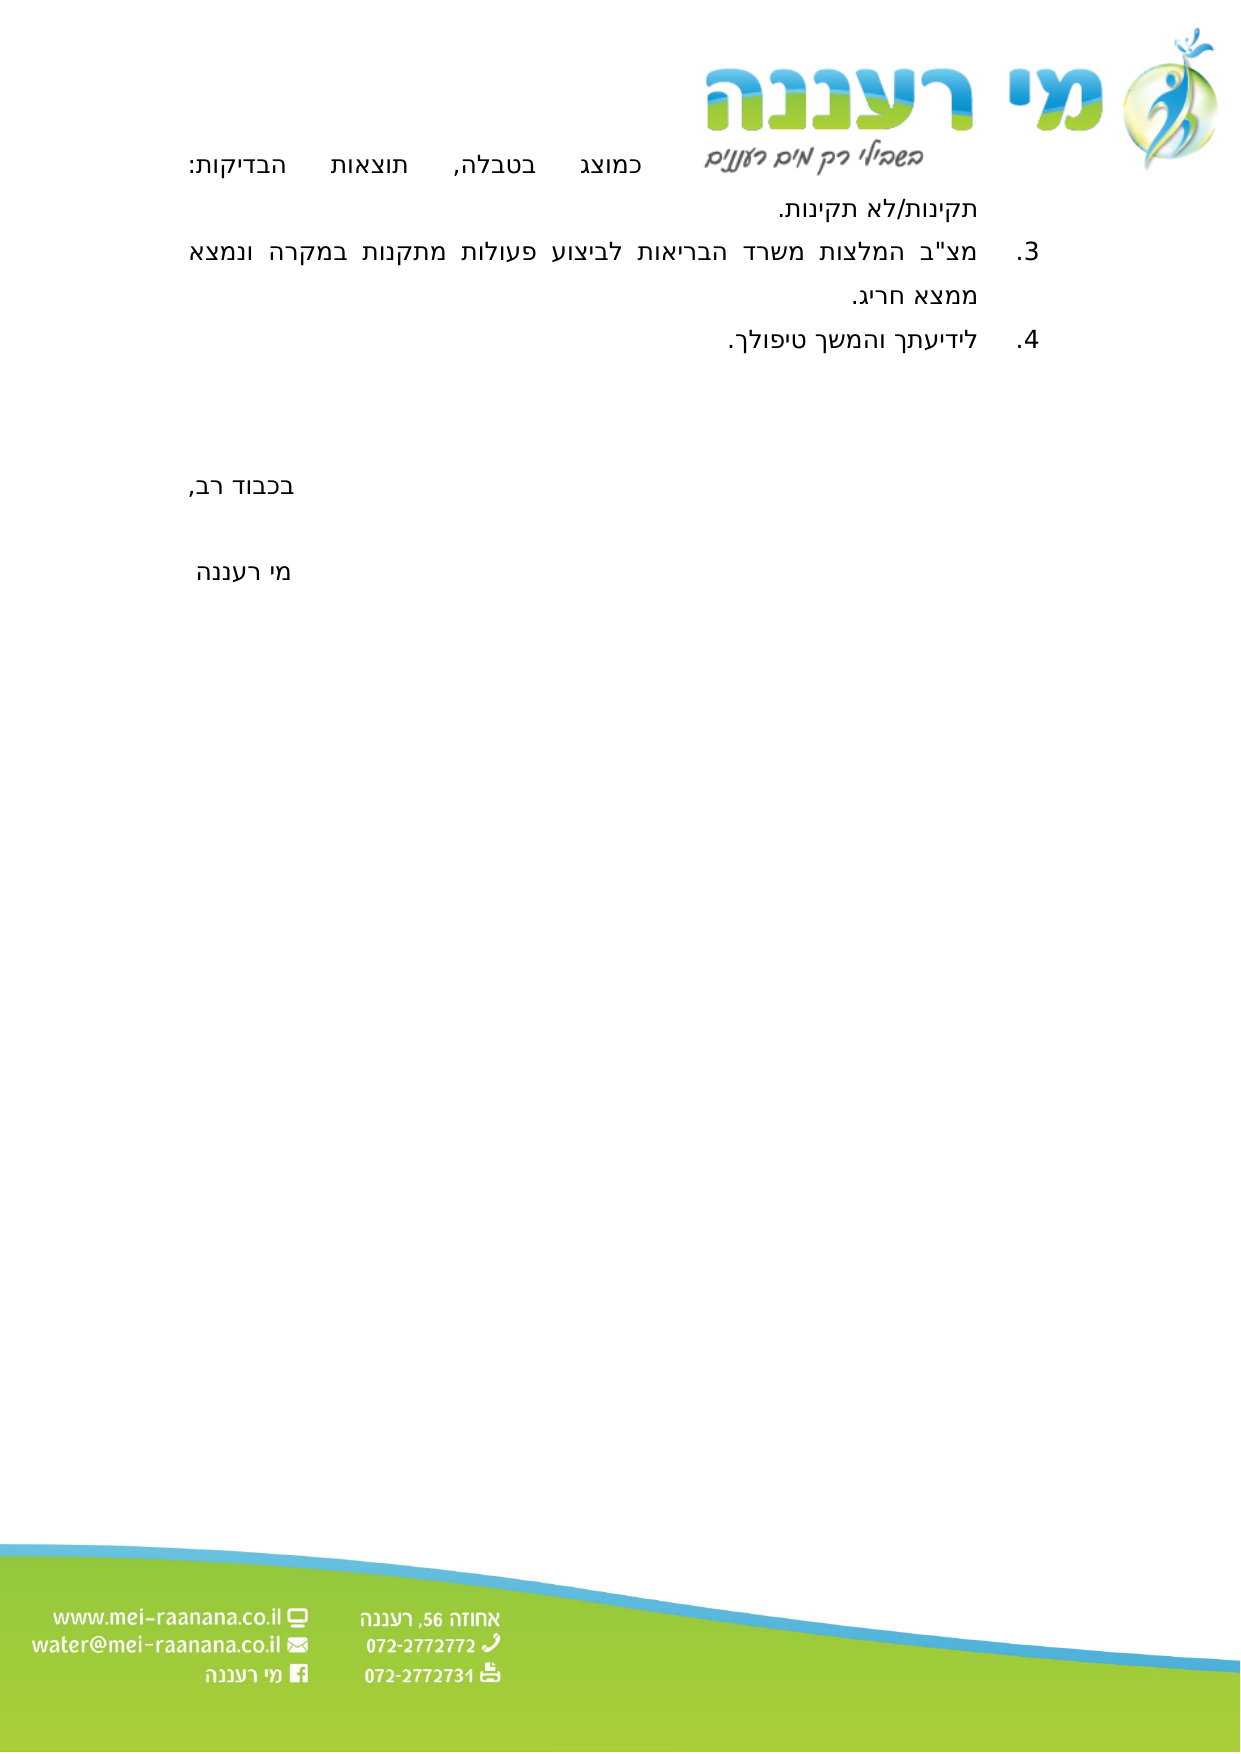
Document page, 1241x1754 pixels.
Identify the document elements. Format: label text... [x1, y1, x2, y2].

list לידיעתך והמשך טיפולך. [187, 325, 1016, 354]
picture [0, 1523, 1241, 1752]
text בכבוד רב, [187, 471, 378, 500]
list מצ"ב המלצות משרד הבריאות לביצוע פעולות מתקנות במקרה ונמצא ממצא חריג. [187, 237, 1016, 310]
text מי רעננה [187, 514, 1053, 586]
list כמוצג בטבלה, תוצאות הבדיקות: תקינות/לא תקינות. [187, 150, 1016, 223]
picture [696, 14, 1225, 186]
